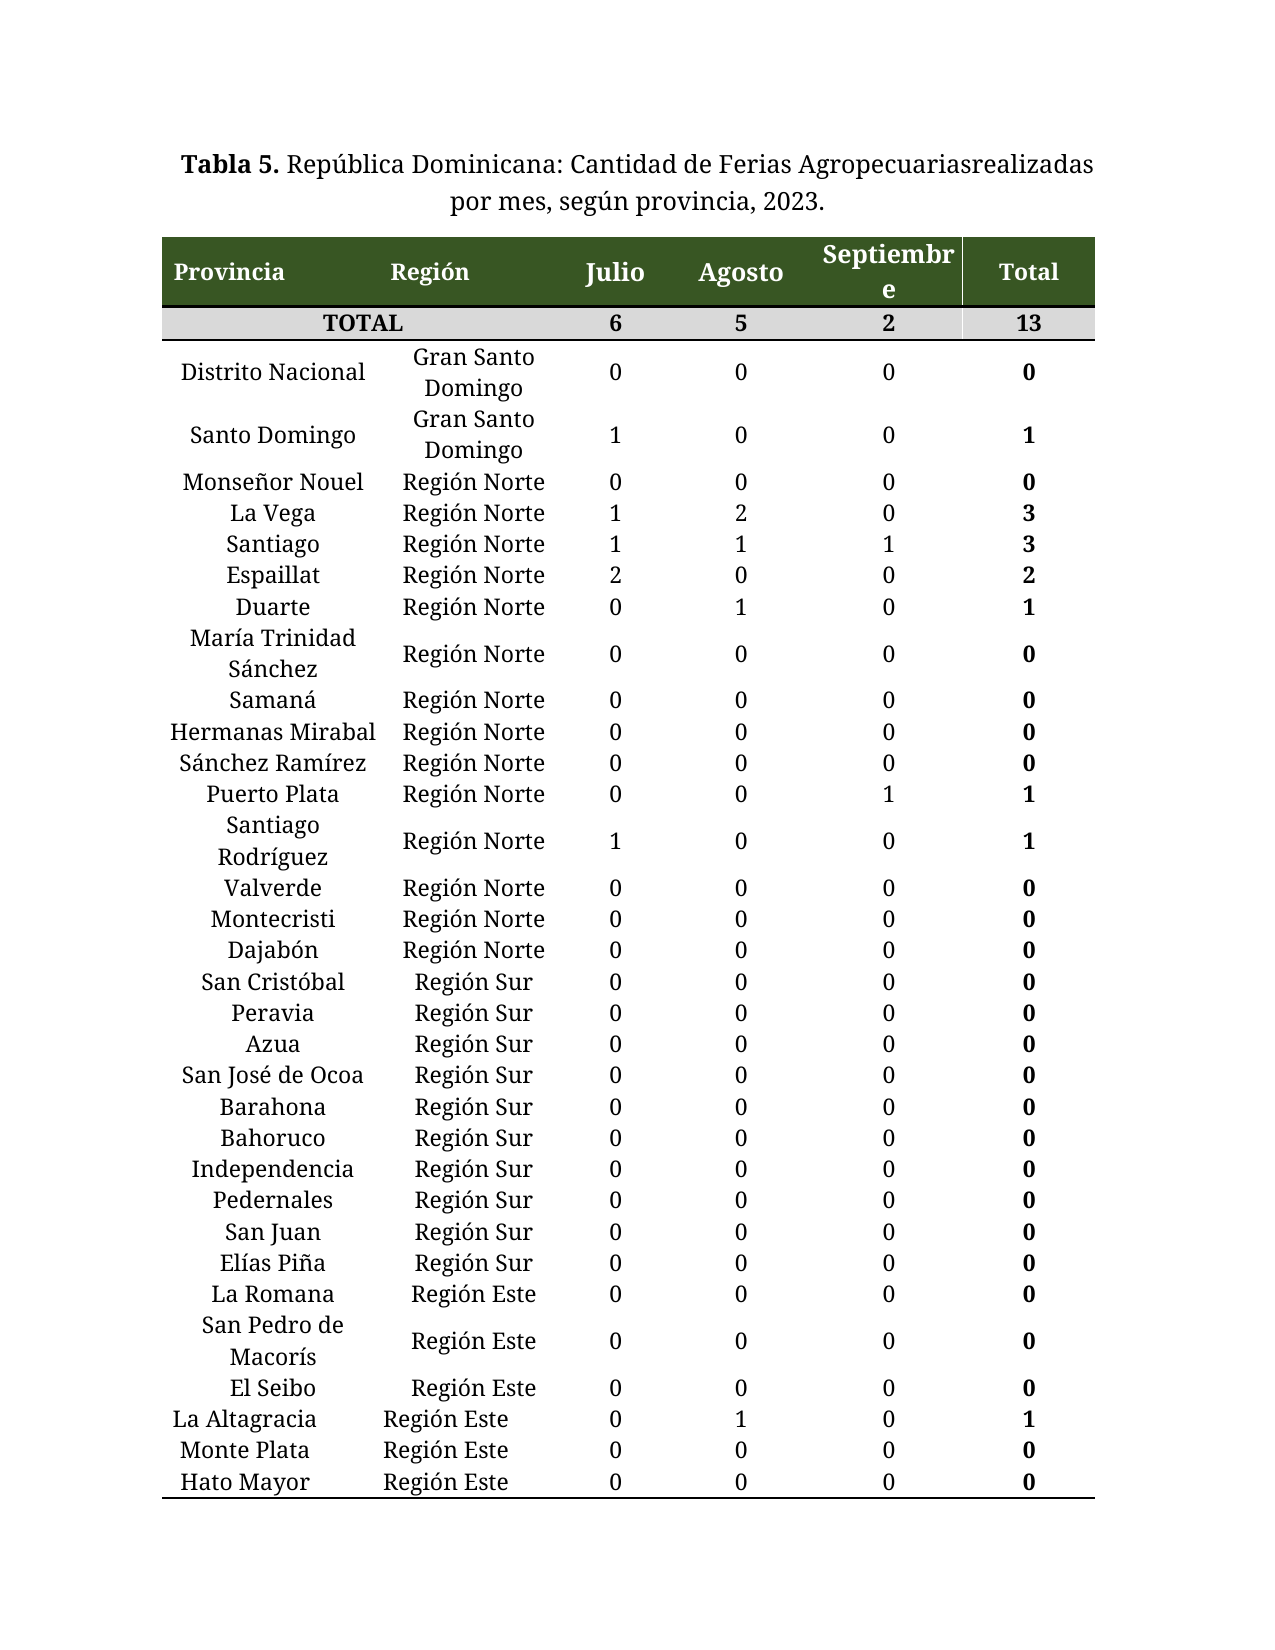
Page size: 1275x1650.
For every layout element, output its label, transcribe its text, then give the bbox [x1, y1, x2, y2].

table_cell Región Norte [384, 903, 564, 934]
table_cell 3 [963, 528, 1095, 559]
table_cell Bahoruco [162, 1122, 384, 1153]
table_cell 0 [815, 747, 962, 778]
table_cell Santiago [162, 528, 384, 559]
table_cell 0 [667, 1028, 815, 1059]
table_cell 0 [963, 1310, 1095, 1372]
table_cell 0 [963, 1028, 1095, 1059]
table_cell 0 [564, 1185, 667, 1216]
table_cell 0 [815, 497, 962, 528]
table_cell 1 [564, 497, 667, 528]
table_cell 0 [815, 1403, 962, 1434]
table_cell 0 [963, 1247, 1095, 1278]
table_cell 0 [815, 403, 962, 466]
table_cell Región Sur [384, 1247, 564, 1278]
table_cell 0 [667, 716, 815, 747]
table_cell 0 [667, 1247, 815, 1278]
table_cell 0 [564, 341, 667, 403]
table_cell 0 [963, 1278, 1095, 1309]
table_cell Región Norte [384, 591, 564, 622]
table_cell 1 [667, 528, 815, 559]
table_cell Región Sur [384, 997, 564, 1028]
table_cell 0 [564, 872, 667, 903]
table_cell 0 [667, 1435, 815, 1466]
table_cell San Juan [162, 1216, 384, 1247]
table_cell Distrito Nacional [162, 341, 384, 403]
table_cell Barahona [162, 1091, 384, 1122]
table_cell 0 [667, 1278, 815, 1309]
table_cell 0 [815, 341, 962, 403]
table_cell Peravia [162, 997, 384, 1028]
table_cell 0 [815, 1091, 962, 1122]
table_cell Región Norte [384, 497, 564, 528]
table_cell 0 [667, 1185, 815, 1216]
table_cell 0 [815, 1435, 962, 1466]
table_header Región [297, 237, 564, 305]
table_cell 0 [963, 1122, 1095, 1153]
table_cell 0 [815, 1122, 962, 1153]
table_cell 0 [815, 1278, 962, 1309]
table_cell 0 [963, 466, 1095, 497]
table_cell Región Este [384, 1278, 564, 1309]
table_cell 0 [963, 1185, 1095, 1216]
table_cell El Seibo [162, 1372, 384, 1403]
table_cell 0 [815, 935, 962, 966]
table_cell 0 [564, 1466, 667, 1497]
table_cell Hato Mayor [162, 1466, 328, 1497]
table_cell 0 [963, 966, 1095, 997]
table_cell María Trinidad Sánchez [162, 622, 384, 684]
table_cell 1 [815, 528, 962, 559]
table_cell La Vega [162, 497, 384, 528]
table_cell 0 [564, 1278, 667, 1309]
table_cell 0 [963, 1435, 1095, 1466]
table_cell 1 [963, 591, 1095, 622]
table_cell 0 [564, 591, 667, 622]
table_cell Región Norte [384, 528, 564, 559]
table_cell 0 [564, 1403, 667, 1434]
table_cell Región Norte [384, 716, 564, 747]
table_cell 0 [815, 1247, 962, 1278]
table_cell Elías Piña [162, 1247, 384, 1278]
table_cell Región Norte [384, 622, 564, 684]
table_cell 0 [815, 810, 962, 872]
table_cell 0 [815, 903, 962, 934]
table_cell Gran Santo Domingo [384, 403, 564, 466]
table_cell 0 [564, 935, 667, 966]
table_cell 0 [564, 966, 667, 997]
table_cell 0 [815, 466, 962, 497]
table_cell 1 [667, 591, 815, 622]
table_cell 0 [564, 1060, 667, 1091]
table_cell Región Sur [384, 1060, 564, 1091]
table_cell 0 [963, 685, 1095, 716]
table_cell Región Sur [384, 1028, 564, 1059]
table_cell Región Norte [384, 810, 564, 872]
table_cell 0 [667, 1466, 815, 1497]
table_cell Santiago Rodríguez [162, 810, 384, 872]
table_header Julio [564, 237, 667, 305]
table_cell 0 [815, 966, 962, 997]
table_cell 3 [963, 497, 1095, 528]
table_cell 0 [564, 778, 667, 809]
table_cell 0 [815, 591, 962, 622]
table_cell 0 [667, 685, 815, 716]
table_cell Región Este [328, 1435, 564, 1466]
table_cell Espaillat [162, 560, 384, 591]
table_cell Gran Santo Domingo [384, 341, 564, 403]
table_cell 1 [667, 1403, 815, 1434]
table_cell Región Norte [384, 685, 564, 716]
table_cell 0 [667, 1060, 815, 1091]
table_cell 0 [667, 560, 815, 591]
table_header Total [963, 237, 1095, 305]
table_cell 0 [667, 810, 815, 872]
table_cell 6 [564, 308, 667, 339]
table_cell 0 [815, 1153, 962, 1184]
table_cell Región Sur [384, 1091, 564, 1122]
table_cell 0 [963, 716, 1095, 747]
table_header Provincia [162, 237, 297, 305]
table_cell 0 [815, 560, 962, 591]
table_cell Región Sur [384, 1122, 564, 1153]
table_cell 0 [667, 1372, 815, 1403]
table_cell Monte Plata [162, 1435, 328, 1466]
table_cell 0 [815, 685, 962, 716]
table_cell 0 [815, 622, 962, 684]
table_cell 0 [564, 1216, 667, 1247]
table_cell 0 [667, 778, 815, 809]
table_cell Región Norte [384, 466, 564, 497]
table_cell 2 [564, 560, 667, 591]
table_cell Valverde [162, 872, 384, 903]
table_cell 0 [667, 872, 815, 903]
table_cell 0 [667, 903, 815, 934]
table_cell 1 [963, 1403, 1095, 1434]
table_cell 0 [564, 1122, 667, 1153]
table_cell 0 [667, 966, 815, 997]
table_cell Monseñor Nouel [162, 466, 384, 497]
table_cell 0 [564, 1028, 667, 1059]
table_cell 1 [815, 778, 962, 809]
table_cell 0 [564, 716, 667, 747]
table_cell Región Norte [384, 778, 564, 809]
table_cell 0 [963, 622, 1095, 684]
table_cell Región Este [328, 1466, 564, 1497]
table_cell La Romana [162, 1278, 384, 1309]
table_cell San Cristóbal [162, 966, 384, 997]
table_cell 0 [564, 1153, 667, 1184]
table_cell Región Sur [384, 966, 564, 997]
table_cell Duarte [162, 591, 384, 622]
table_cell 0 [963, 903, 1095, 934]
table_cell 0 [564, 747, 667, 778]
table_cell 0 [667, 935, 815, 966]
table_cell 0 [815, 872, 962, 903]
table_cell 0 [815, 1372, 962, 1403]
table_cell 1 [963, 403, 1095, 466]
table_cell Región Sur [384, 1153, 564, 1184]
table_cell Azua [162, 1028, 384, 1059]
table_cell 0 [667, 466, 815, 497]
table_cell 0 [667, 1216, 815, 1247]
table_cell 0 [963, 747, 1095, 778]
table_cell Puerto Plata [162, 778, 384, 809]
table_cell Samaná [162, 685, 384, 716]
table_cell 0 [815, 1028, 962, 1059]
table_cell 1 [963, 810, 1095, 872]
table_cell Sánchez Ramírez [162, 747, 384, 778]
table_cell Santo Domingo [162, 403, 384, 466]
table_cell 0 [564, 685, 667, 716]
table_cell 2 [963, 560, 1095, 591]
table_cell Región Este [384, 1310, 564, 1372]
table_cell Región Sur [384, 1185, 564, 1216]
table_cell 0 [963, 341, 1095, 403]
table_cell La Altagracia [162, 1403, 328, 1434]
table_cell 0 [564, 1372, 667, 1403]
table_cell 0 [963, 872, 1095, 903]
table_cell 0 [815, 716, 962, 747]
table_cell 0 [564, 1435, 667, 1466]
table_cell 0 [963, 935, 1095, 966]
table_header Septiembre [815, 237, 962, 305]
table_cell 0 [815, 1060, 962, 1091]
table_cell Región Norte [384, 935, 564, 966]
table_cell Región Este [384, 1372, 564, 1403]
table_cell 0 [667, 1153, 815, 1184]
table_cell 0 [564, 997, 667, 1028]
table_cell 0 [667, 341, 815, 403]
table_cell Hermanas Mirabal [162, 716, 384, 747]
table_cell 0 [963, 1060, 1095, 1091]
table_cell San José de Ocoa [162, 1060, 384, 1091]
table_cell 0 [564, 1247, 667, 1278]
table_cell 1 [564, 810, 667, 872]
table_cell Región Este [328, 1403, 564, 1434]
table_cell 0 [667, 747, 815, 778]
table_cell 1 [963, 778, 1095, 809]
table_cell 5 [667, 308, 815, 339]
table_cell 0 [815, 1466, 962, 1497]
table_cell 2 [815, 308, 962, 339]
table_cell 0 [564, 622, 667, 684]
table_cell 0 [564, 466, 667, 497]
table_cell 0 [815, 1216, 962, 1247]
table_cell 0 [963, 1466, 1095, 1497]
table_cell 0 [667, 622, 815, 684]
table_cell 0 [963, 1091, 1095, 1122]
table_cell 0 [667, 1122, 815, 1153]
table_cell 0 [815, 1185, 962, 1216]
table_cell 0 [667, 1091, 815, 1122]
table_cell Región Norte [384, 747, 564, 778]
table_cell 0 [564, 903, 667, 934]
table_cell 0 [963, 1372, 1095, 1403]
table_cell 0 [963, 1216, 1095, 1247]
table_cell 0 [564, 1310, 667, 1372]
table_cell 0 [815, 1310, 962, 1372]
table_cell Región Sur [384, 1216, 564, 1247]
table_cell San Pedro de Macorís [162, 1310, 384, 1372]
table_cell 0 [963, 1153, 1095, 1184]
table_cell Independencia [162, 1153, 384, 1184]
table_cell 0 [667, 403, 815, 466]
table_cell 1 [564, 528, 667, 559]
table_cell 0 [667, 1310, 815, 1372]
table_cell 13 [963, 308, 1095, 339]
table_cell 0 [815, 997, 962, 1028]
table_cell Región Norte [384, 872, 564, 903]
table_cell 2 [667, 497, 815, 528]
table_cell 1 [564, 403, 667, 466]
table_cell 0 [963, 997, 1095, 1028]
table_cell TOTAL [162, 308, 564, 339]
table_cell 0 [564, 1091, 667, 1122]
table_cell Región Norte [384, 560, 564, 591]
table_cell Pedernales [162, 1185, 384, 1216]
table_cell 0 [667, 997, 815, 1028]
table_cell Dajabón [162, 935, 384, 966]
text Tabla 5. República Dominicana: Cantidad de Ferias Agropecuariasrealizadas por mes, según provincia, 2023. [177, 147, 1098, 218]
table_header Agosto [667, 237, 815, 305]
table_cell Montecristi [162, 903, 384, 934]
